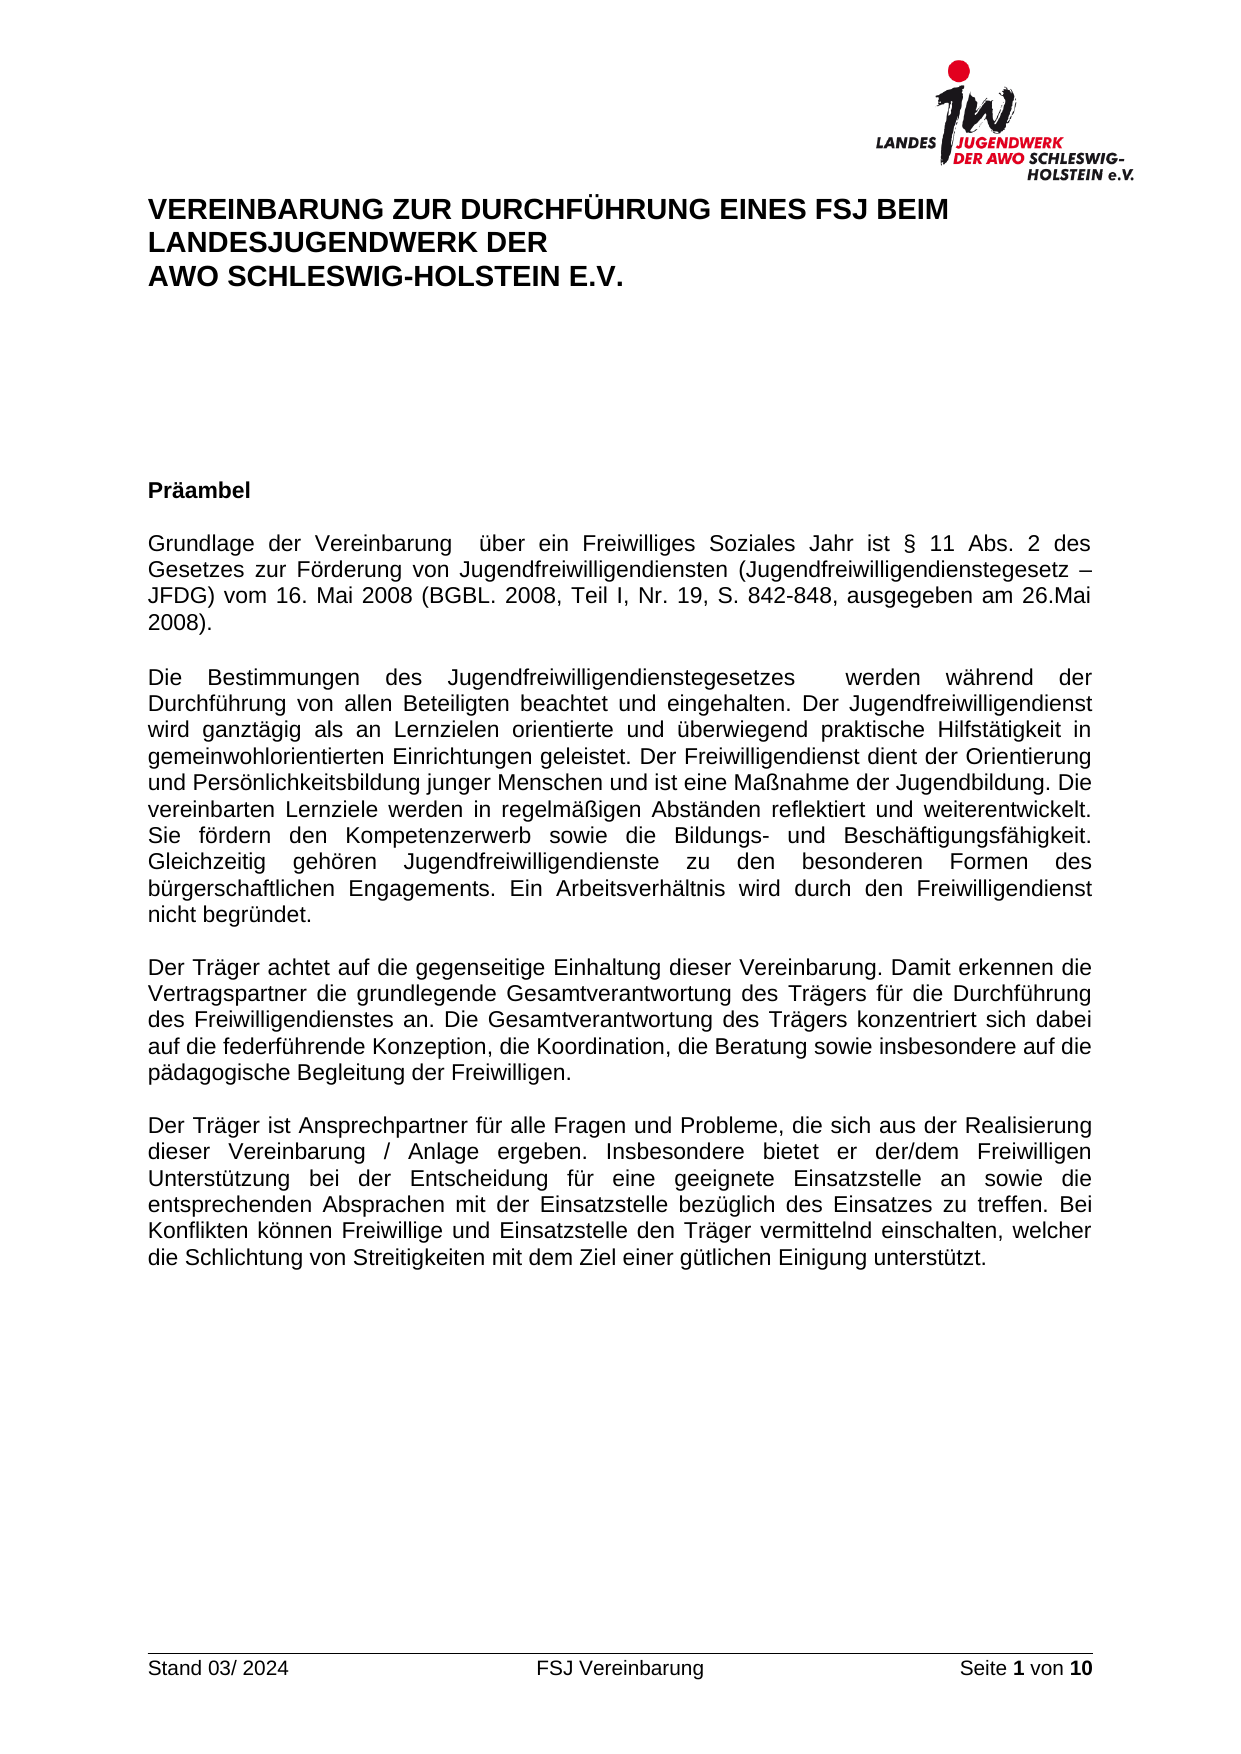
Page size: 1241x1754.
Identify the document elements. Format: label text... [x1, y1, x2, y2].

picture [873, 56, 1142, 187]
text Die Bestimmungen des Jugendfreiwilligendienstegesetzes werden während der Durchführung von allen Beteiligten beachtet und eingehalten. Der Jugendfreiwilligendienst wird ganztägig als an Lernzielen orientierte und überwiegend praktische Hilfstätigkeit in gemeinwohlorientierten Einrichtungen geleistet. Der Freiwilligendienst dient der Orientierung und Persönlichkeitsbildung junger Menschen und ist eine Maßnahme der Jugendbildung. Die vereinbarten Lernziele werden in regelmäßigen Abständen reflektiert und weiterentwickelt. Sie fördern den Kompetenzerwerb sowie die Bildungs- und Beschäftigungsfähigkeit. Gleichzeitig gehören Jugendfreiwilligendienste zu den besonderen Formen des bürgerschaftlichen Engagements. Ein Arbeitsverhältnis wird durch den Freiwilligendienst nicht begründet. [148, 664, 1093, 927]
text Der Träger ist Ansprechpartner für alle Fragen und Probleme, die sich aus der Realisierung dieser Vereinbarung / Anlage ergeben. Insbesondere bietet er der/dem Freiwilligen Unterstützung bei der Entscheidung für eine geeignete Einsatzstelle an sowie die entsprechenden Absprachen mit der Einsatzstelle bezüglich des Einsatzes zu treffen. Bei Konflikten können Freiwillige und Einsatzstelle den Träger vermittelnd einschalten, welcher die Schlichtung von Streitigkeiten mit dem Ziel einer gütlichen Einigung unterstützt. [148, 1112, 1093, 1270]
text Der Träger achtet auf die gegenseitige Einhaltung dieser Vereinbarung. Damit erkennen die Vertragspartner die grundlegende Gesamtverantwortung des Trägers für die Durchführung des Freiwilligendienstes an. Die Gesamtverantwortung des Trägers konzentriert sich dabei auf die federführende Konzeption, die Koordination, die Beratung sowie insbesondere auf die pädagogische Begleitung der Freiwilligen. [148, 954, 1093, 1085]
text Präambel [148, 477, 1093, 503]
text Grundlage der Vereinbarung über ein Freiwilliges Soziales Jahr ist § 11 Abs. 2 des Gesetzes zur Förderung von Jugendfreiwilligendiensten (Jugendfreiwilligendienstegesetz – JFDG) vom 16. Mai 2008 (BGBL. 2008, Teil I, Nr. 19, S. 842-848, ausgegeben am 26.Mai 2008). [148, 529, 1093, 635]
subtitle Vereinbarung zur DURCHführung eines FSJ beim LAndesjugendwerk der AWO Schleswig-Holstein e.V. [148, 192, 1093, 292]
